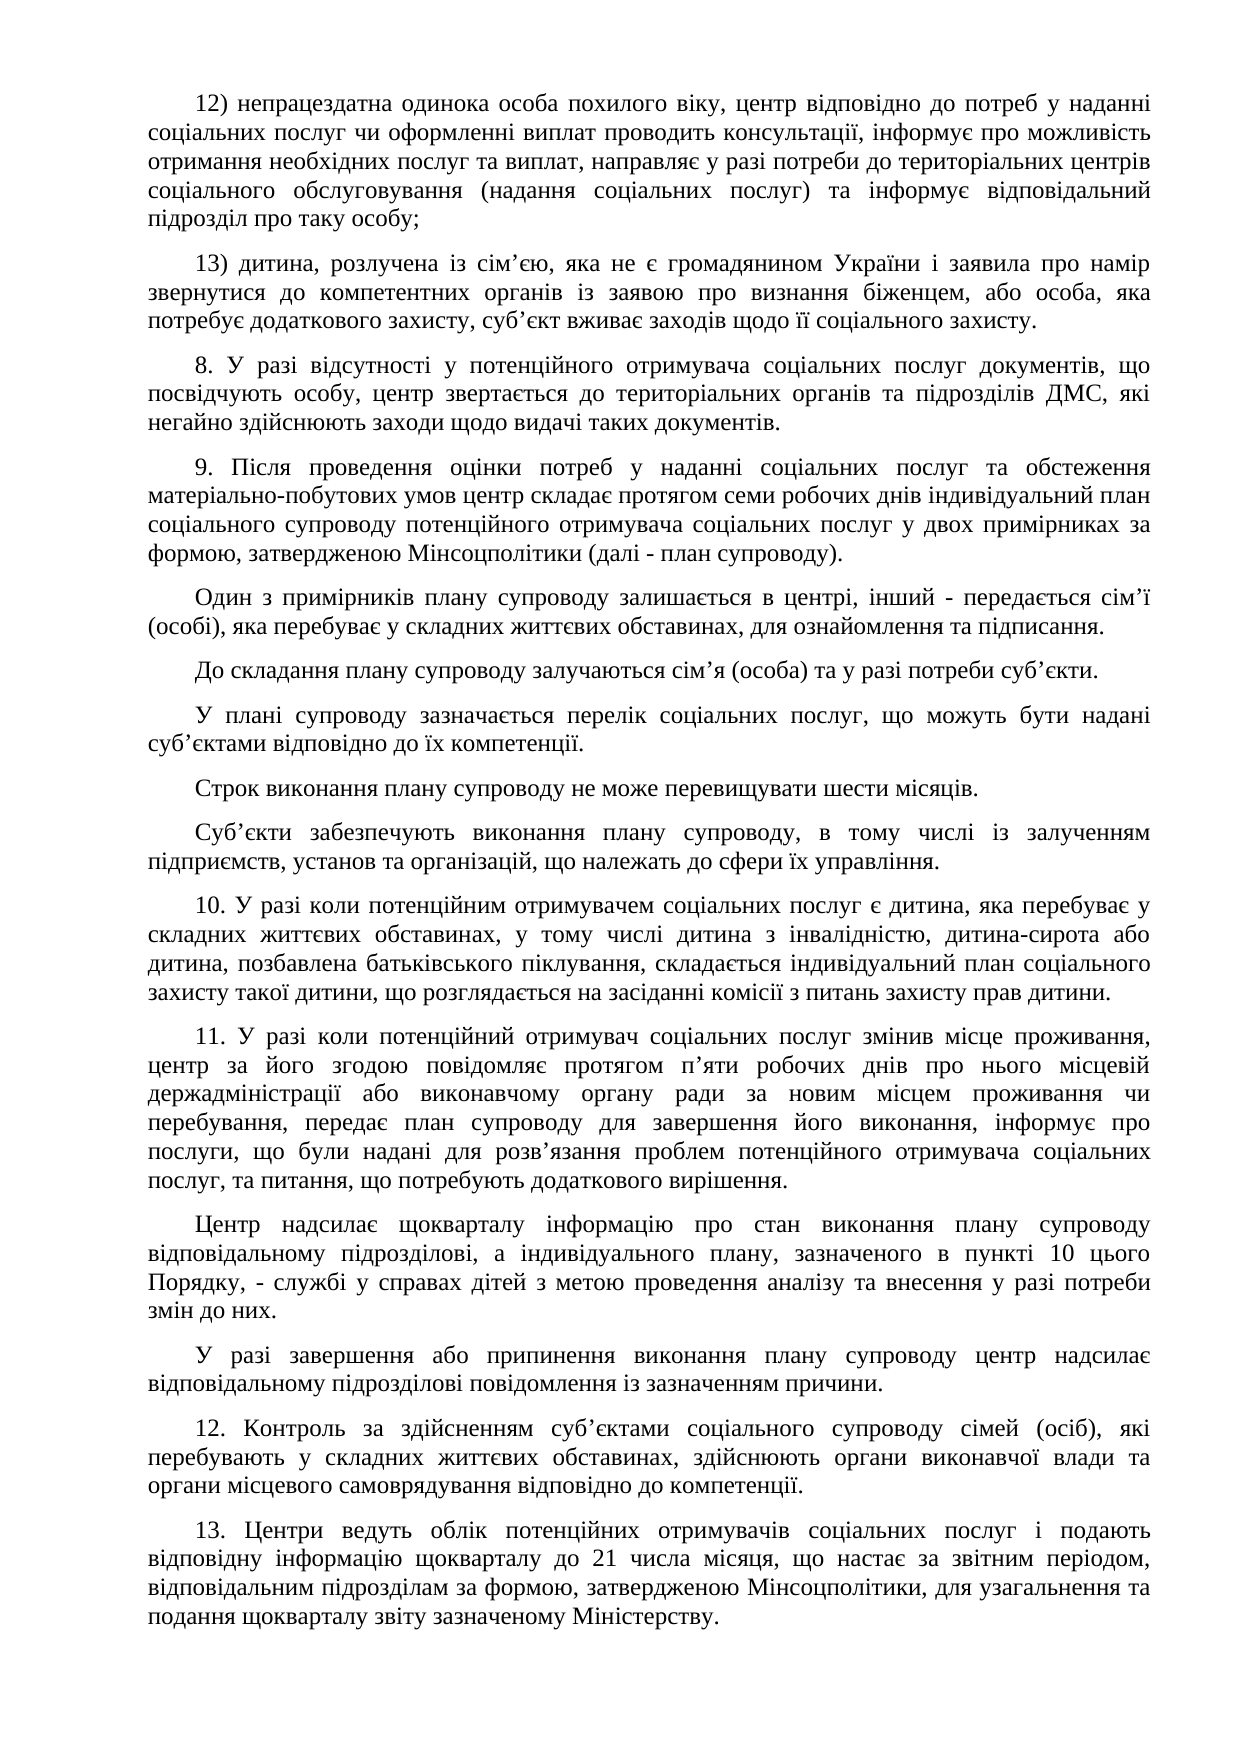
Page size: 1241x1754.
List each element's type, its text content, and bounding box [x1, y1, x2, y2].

text 12) непрацездатна одинока особа похилого віку, центр відповідно до потреб у наданні соціальних послуг чи оформленні виплат проводить консультації, інформує про можливість отримання необхідних послуг та виплат, направляє у разі потреби до територіальних центрів соціального обслуговування (надання соціальних послуг) та інформує відповідальний підрозділ про таку особу; [148, 88, 1152, 232]
text До складання плану супроводу залучаються сім’я (особа) та у разі потреби суб’єкти. [148, 655, 1152, 684]
text 10. У разі коли потенційним отримувачем соціальних послуг є дитина, яка перебуває у складних життєвих обставинах, у тому числі дитина з інвалідністю, дитина-сирота або дитина, позбавлена батьківського піклування, складається індивідуальний план соціального захисту такої дитини, що розглядається на засіданні комісії з питань захисту прав дитини. [148, 890, 1152, 1005]
text У разі завершення або припинення виконання плану супроводу центр надсилає відповідальному підрозділові повідомлення із зазначенням причини. [148, 1340, 1152, 1397]
text 12. Контроль за здійсненням суб’єктами соціального супроводу сімей (осіб), які перебувають у складних життєвих обставинах, здійснюють органи виконавчої влади та органи місцевого самоврядування відповідно до компетенції. [148, 1413, 1152, 1499]
text У плані супроводу зазначається перелік соціальних послуг, що можуть бути надані суб’єктами відповідно до їх компетенції. [148, 700, 1152, 757]
text Центр надсилає щокварталу інформацію про стан виконання плану супроводу відповідальному підрозділові, а індивідуального плану, зазначеного в пункті 10 цього Порядку, - службі у справах дітей з метою проведення аналізу та внесення у разі потреби змін до них. [148, 1209, 1152, 1324]
text Суб’єкти забезпечують виконання плану супроводу, в тому числі із залученням підприємств, установ та організацій, що належать до сфери їх управління. [148, 817, 1152, 875]
text Строк виконання плану супроводу не може перевищувати шести місяців. [148, 773, 1152, 802]
text Один з примірників плану супроводу залишається в центрі, інший - передається сім’ї (особі), яка перебуває у складних життєвих обставинах, для ознайомлення та підписання. [148, 582, 1152, 640]
text 13) дитина, розлучена із сім’єю, яка не є громадянином України і заявила про намір звернутися до компетентних органів із заявою про визнання біженцем, або особа, яка потребує додаткового захисту, суб’єкт вживає заходів щодо її соціального захисту. [148, 248, 1152, 334]
text 11. У разі коли потенційний отримувач соціальних послуг змінив місце проживання, центр за його згодою повідомляє протягом п’яти робочих днів про нього місцевій держадміністрації або виконавчому органу ради за новим місцем проживання чи перебування, передає план супроводу для завершення його виконання, інформує про послуги, що були надані для розв’язання проблем потенційного отримувача соціальних послуг, та питання, що потребують додаткового вирішення. [148, 1021, 1152, 1193]
text 9. Після проведення оцінки потреб у наданні соціальних послуг та обстеження матеріально-побутових умов центр складає протягом семи робочих днів індивідуальний план соціального супроводу потенційного отримувача соціальних послуг у двох примірниках за формою, затвердженою Мінсоцполітики (далі - план супроводу). [148, 452, 1152, 567]
text 13. Центри ведуть облік потенційних отримувачів соціальних послуг і подають відповідну інформацію щокварталу до 21 числа місяця, що настає за звітним періодом, відповідальним підрозділам за формою, затвердженою Мінсоцполітики, для узагальнення та подання щокварталу звіту зазначеному Міністерству. [148, 1515, 1152, 1630]
text 8. У разі відсутності у потенційного отримувача соціальних послуг документів, що посвідчують особу, центр звертається до територіальних органів та підрозділів ДМС, які негайно здійснюють заходи щодо видачі таких документів. [148, 350, 1152, 436]
